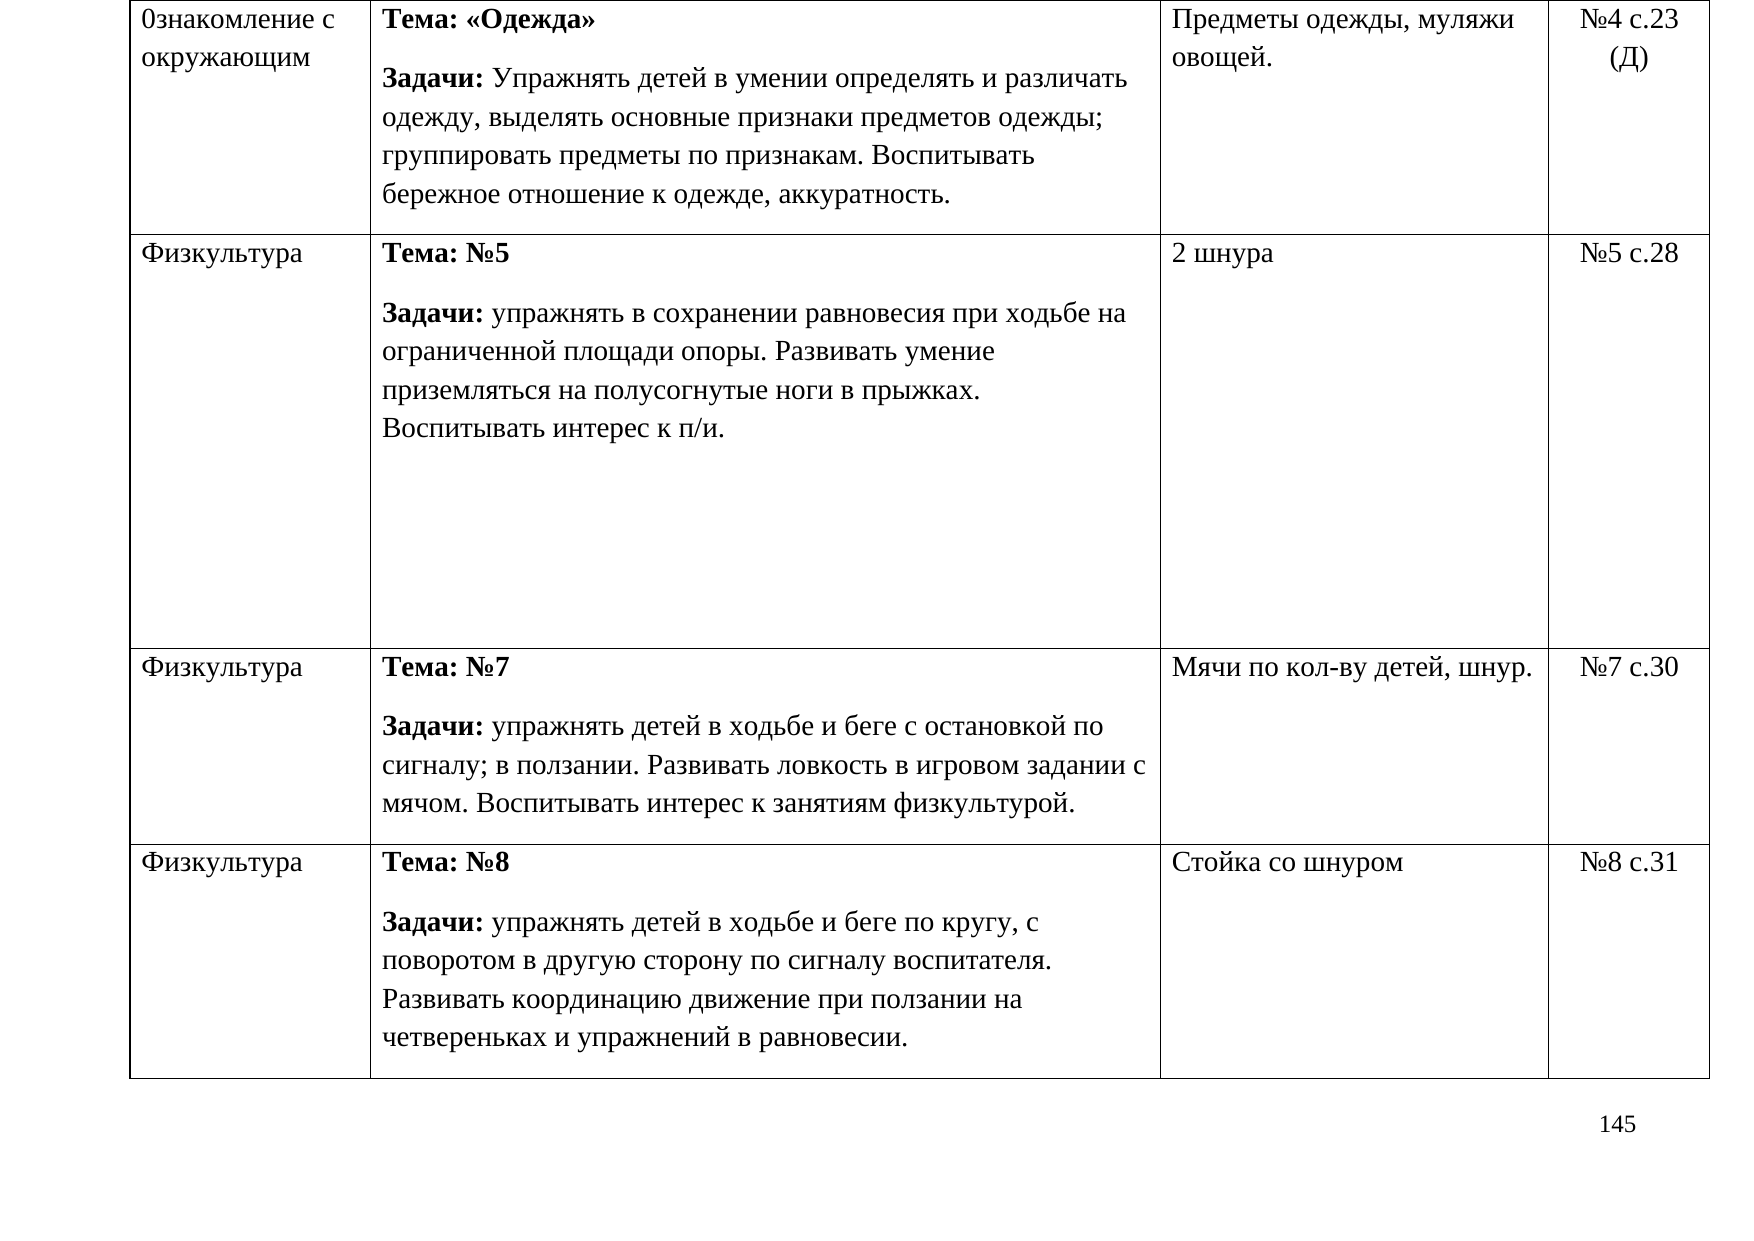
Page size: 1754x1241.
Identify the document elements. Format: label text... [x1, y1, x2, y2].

table_cell Физкультура [131, 235, 370, 648]
table_cell 0знакомление с окружающим [131, 1, 370, 234]
table_cell Предметы одежды, муляжи овощей. [1161, 1, 1548, 234]
table_cell Тема: №8 Задачи: упражнять детей в ходьбе и беге по кругу, с поворотом в другую сторону по сигналу воспитателя. Развивать координацию движение при ползании на четвереньках и упражнений в равновесии. [371, 845, 1160, 1078]
table_cell Мячи по кол-ву детей, шнур. [1161, 649, 1548, 843]
table_cell 2 шнура [1161, 235, 1548, 648]
table_cell Тема: №5 Задачи: упражнять в сохранении равновесия при ходьбе на ограниченной площади опоры. Развивать умение приземляться на полусогнутые ноги в прыжках. Воспитывать интерес к п/и. [371, 235, 1160, 648]
table_cell Физкультура [131, 845, 370, 1078]
table_cell №8 с.31 [1549, 845, 1709, 1078]
table_cell Тема: №7 Задачи: упражнять детей в ходьбе и беге с остановкой по сигналу; в ползании. Развивать ловкость в игровом задании с мячом. Воспитывать интерес к занятиям физкультурой. [371, 649, 1160, 843]
table_cell №4 с.23 (Д) [1549, 1, 1709, 234]
table_cell Физкультура [131, 649, 370, 843]
table_cell Тема: «Одежда» Задачи: Упражнять детей в умении определять и различать одежду, выделять основные признаки предметов одежды; группировать предметы по признакам. Воспитывать бережное отношение к одежде, аккуратность. [371, 1, 1160, 234]
table_cell Стойка со шнуром [1161, 845, 1548, 1078]
table_cell №7 с.30 [1549, 649, 1709, 843]
table_cell №5 с.28 [1549, 235, 1709, 648]
